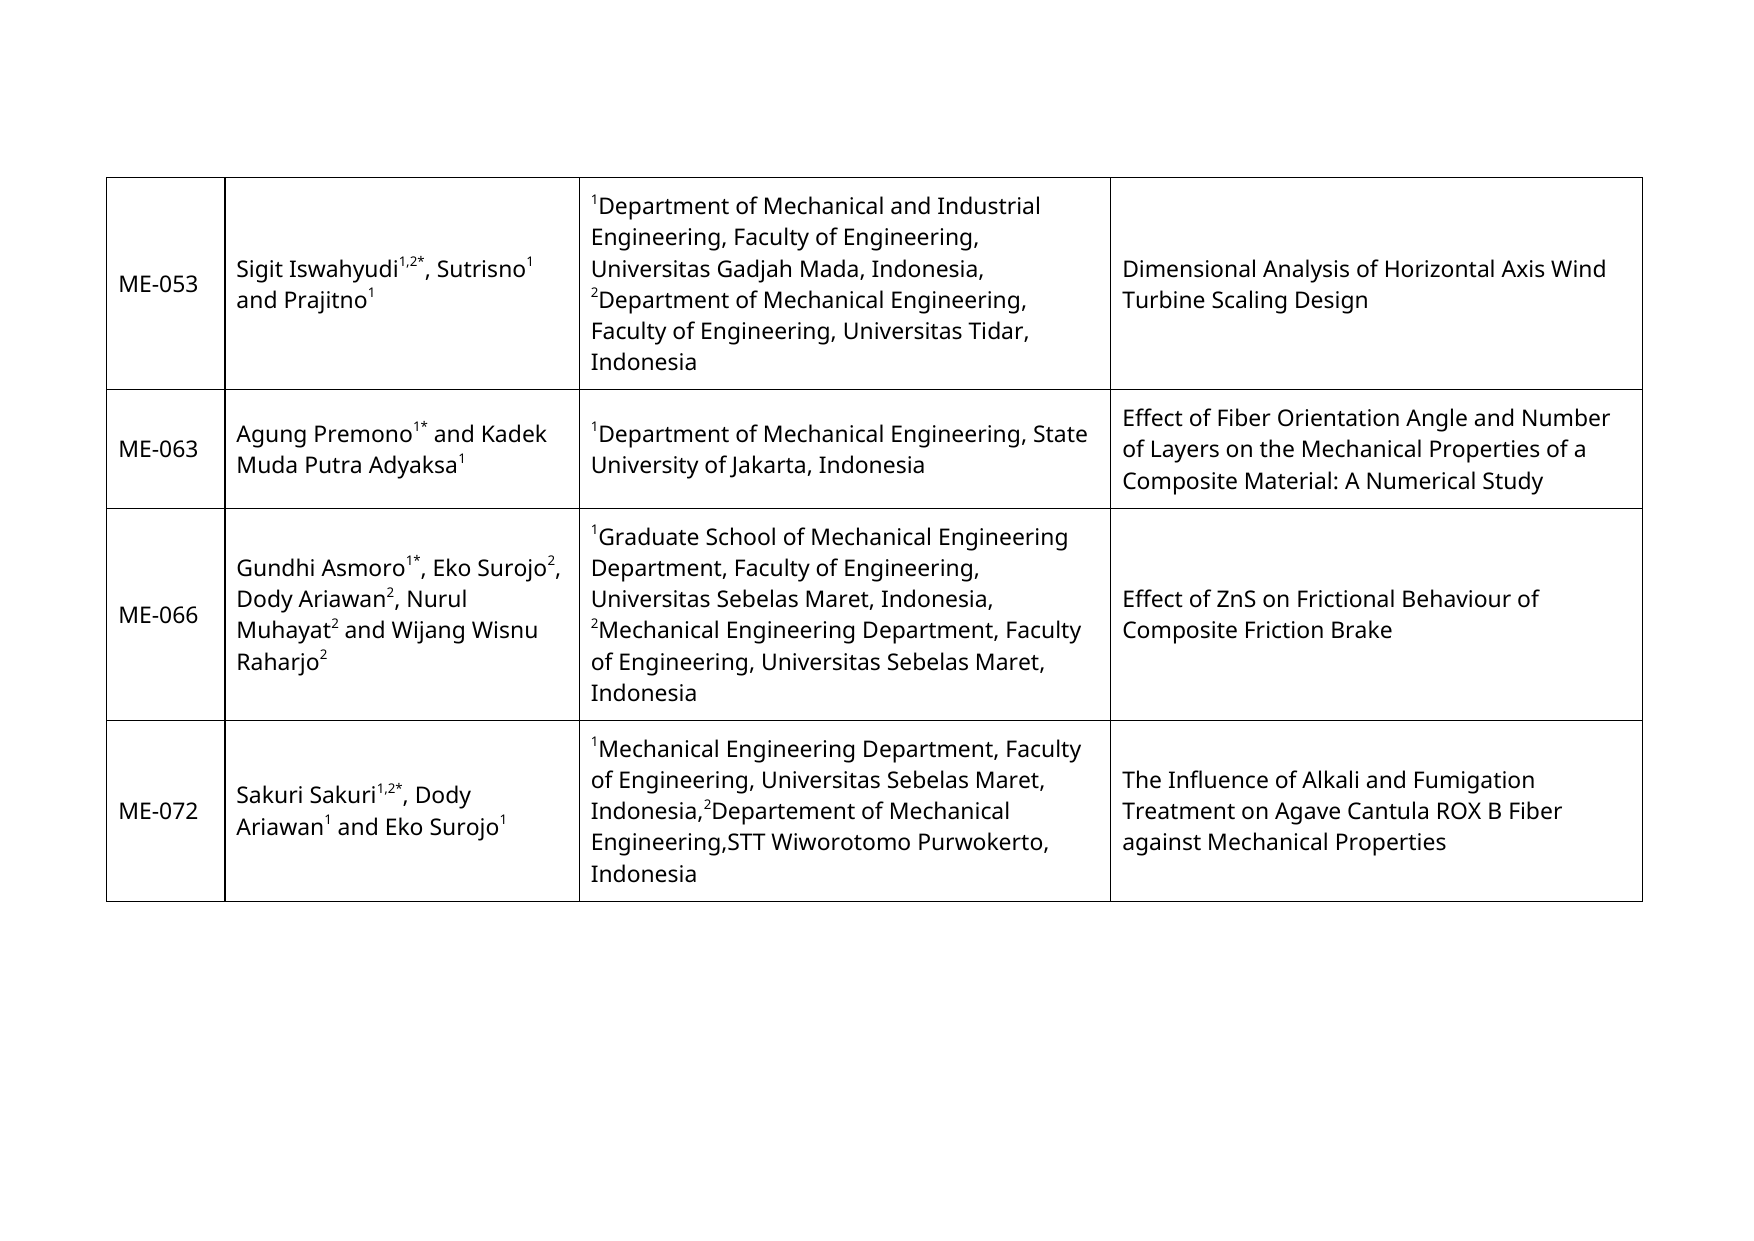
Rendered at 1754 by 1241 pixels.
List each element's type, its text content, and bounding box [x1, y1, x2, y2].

table_cell Agung Premono1* and Kadek Muda Putra Adyaksa1 [226, 390, 579, 508]
table_header Dimensional Analysis of Horizontal Axis Wind Turbine Scaling Design [1111, 178, 1642, 389]
table_header Sigit Iswahyudi1,2*, Sutrisno1 and Prajitno1 [226, 178, 579, 389]
table_cell 1Mechanical Engineering Department, Faculty of Engineering, Universitas Sebelas Maret, Indonesia,2Departement of Mechanical Engineering,STT Wiworotomo Purwokerto, Indonesia [580, 721, 1110, 901]
table_cell ME-072 [107, 721, 224, 901]
table_cell Effect of ZnS on Frictional Behaviour of Composite Friction Brake [1111, 509, 1642, 720]
table_cell ME-063 [107, 390, 224, 508]
table_cell ME-066 [107, 509, 224, 720]
table_cell 1Graduate School of Mechanical Engineering Department, Faculty of Engineering, Universitas Sebelas Maret, Indonesia, 2Mechanical Engineering Department, Faculty of Engineering, Universitas Sebelas Maret, Indonesia [580, 509, 1110, 720]
table_header 1Department of Mechanical and Industrial Engineering, Faculty of Engineering, Universitas Gadjah Mada, Indonesia, 2Department of Mechanical Engineering, Faculty of Engineering, Universitas Tidar, Indonesia [580, 178, 1110, 389]
table_cell Gundhi Asmoro1*, Eko Surojo2, Dody Ariawan2, Nurul Muhayat2 and Wijang Wisnu Raharjo2 [226, 509, 579, 720]
table_cell The Influence of Alkali and Fumigation Treatment on Agave Cantula ROX B Fiber against Mechanical Properties [1111, 721, 1642, 901]
table_cell Sakuri Sakuri1,2*, Dody Ariawan1 and Eko Surojo1 [226, 721, 579, 901]
table_cell 1Department of Mechanical Engineering, State University of Jakarta, Indonesia [580, 390, 1110, 508]
table_cell Effect of Fiber Orientation Angle and Number of Layers on the Mechanical Properties of a Composite Material: A Numerical Study [1111, 390, 1642, 508]
table_header ME-053 [107, 178, 224, 389]
